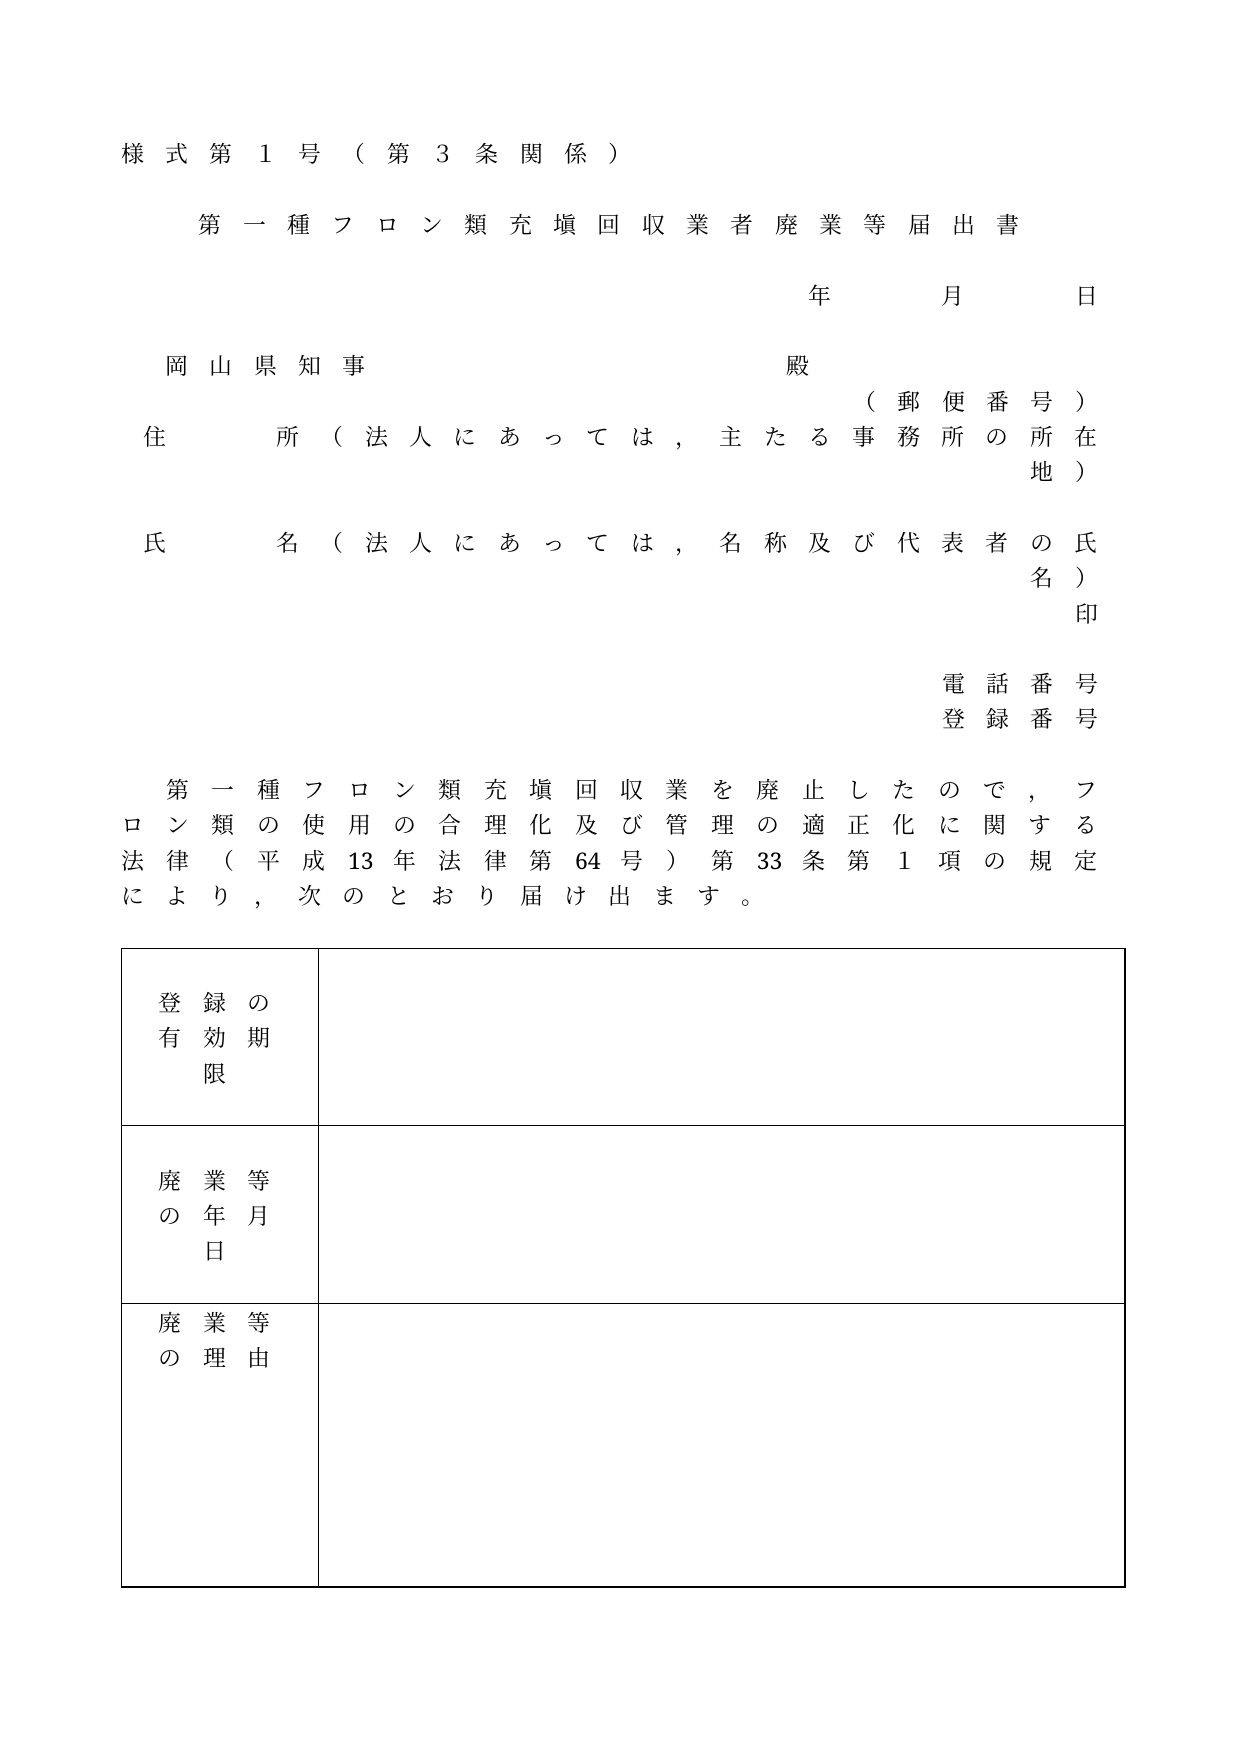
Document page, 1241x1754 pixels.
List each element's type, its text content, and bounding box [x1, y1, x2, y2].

text 年 月 日 [121, 277, 1119, 312]
text 電話番号 [121, 665, 1119, 700]
text 第一種フロン類充塡回収業を廃止したので，フロン類の使用の合理化及び管理の適正化に関する法律（平成13年法律第64号）第33条第１項の規定により，次のとおり届け出ます。 [121, 771, 1119, 912]
text 様式第１号（第３条関係） [121, 135, 1119, 171]
text 第一種フロン類充塡回収業者廃業等届出書 [121, 206, 1119, 241]
table_cell [319, 1126, 1124, 1303]
table_cell 廃業等の理由 [122, 1304, 318, 1586]
text 登録番号 [121, 700, 1119, 736]
table_header 登録の有効期限 [122, 949, 318, 1125]
table_header [319, 949, 1124, 1125]
table_cell [319, 1304, 1124, 1586]
text 印 [121, 594, 1119, 630]
table_cell 廃業等の年月日 [122, 1126, 318, 1303]
text （郵便番号） [121, 383, 1119, 418]
text 住 所（法人にあっては，主たる事務所の所在地） [121, 418, 1119, 488]
text 岡山県知事 殿 [121, 347, 1119, 383]
text 氏 名（法人にあっては，名称及び代表者の氏名） [121, 524, 1119, 594]
